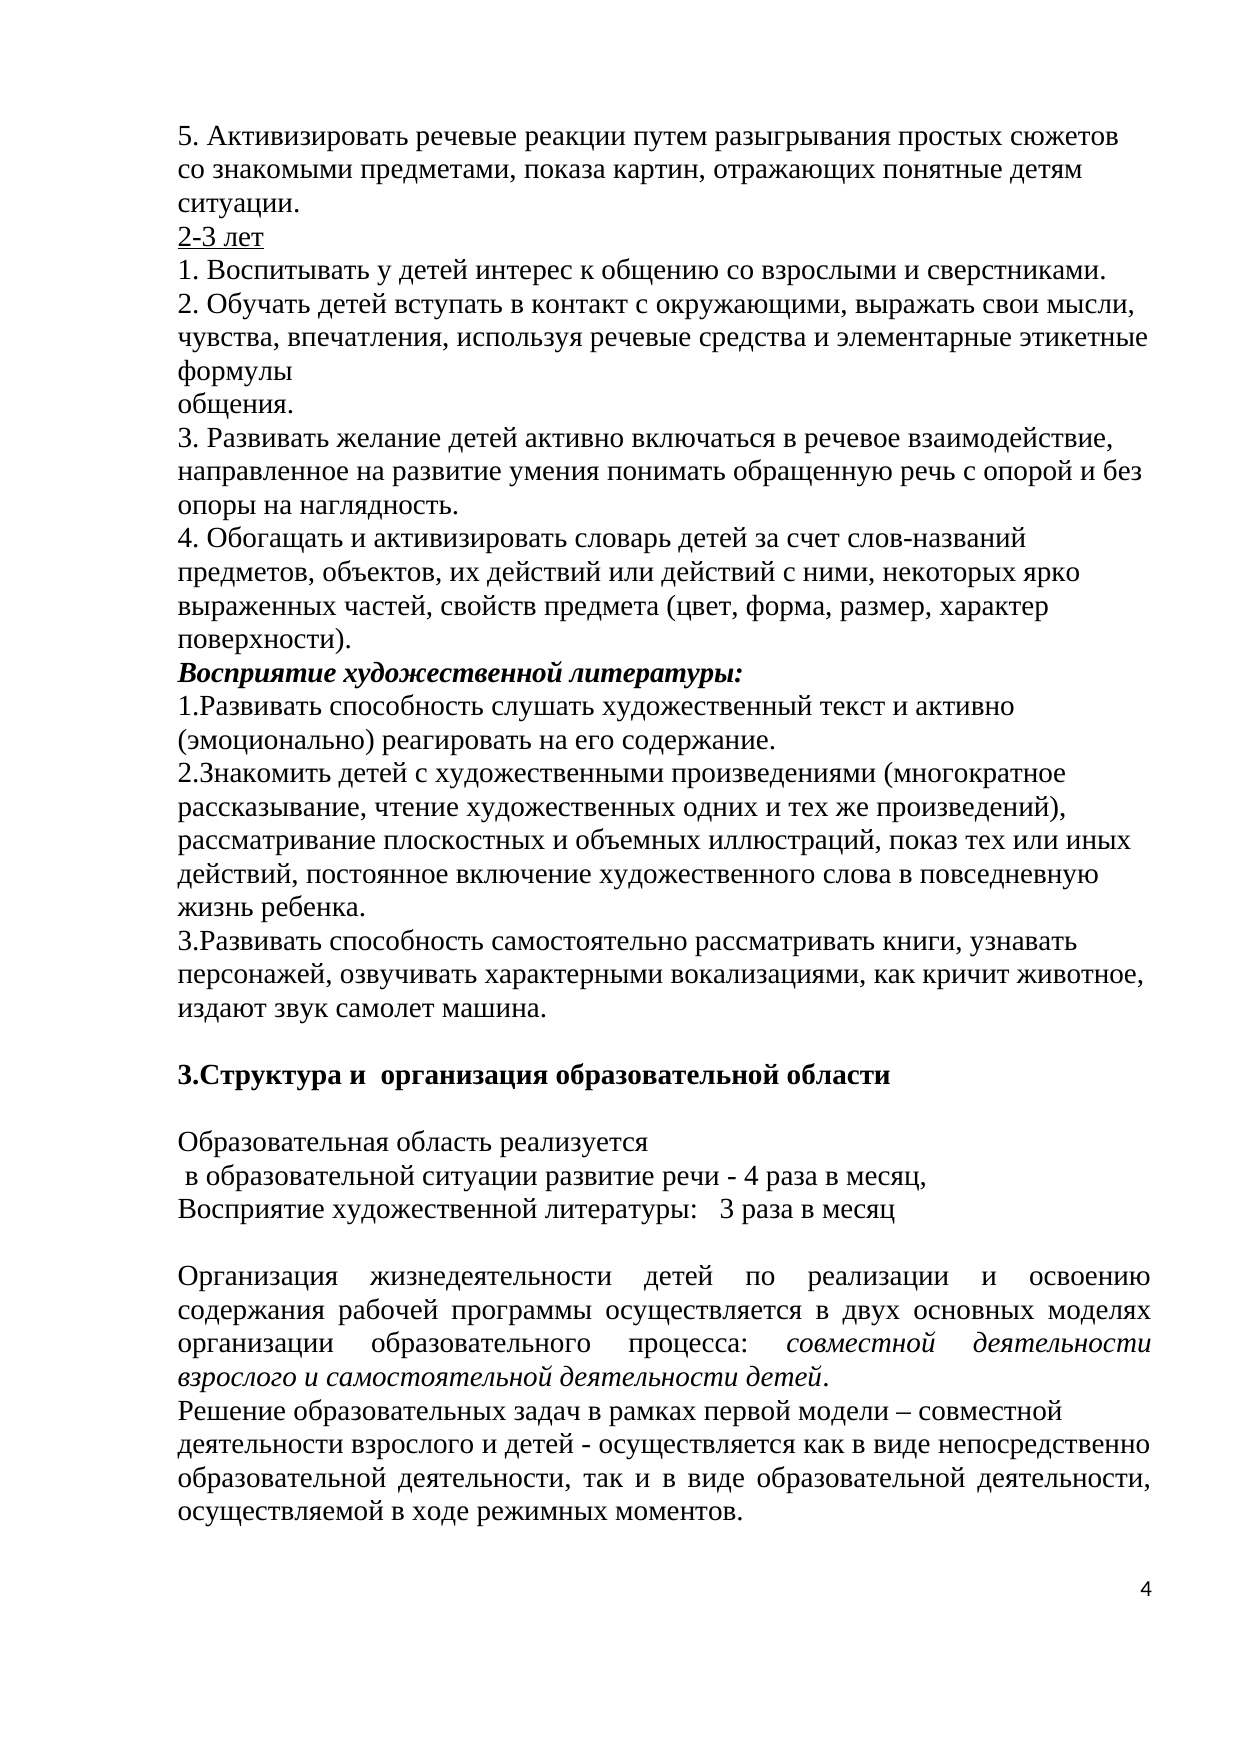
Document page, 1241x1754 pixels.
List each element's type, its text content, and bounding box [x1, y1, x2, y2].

text 1.Развивать способность слушать художественный текст и активно [177, 688, 1152, 722]
text Решение образовательных задач в рамках первой модели – совместной [177, 1393, 1152, 1426]
text Восприятие художественной литературы: [177, 655, 1152, 688]
text рассказывание, чтение художественных одних и тех же произведений), рассматривание плоскостных и объемных иллюстраций, показ тех или иных действий, постоянное включение художественного слова в повседневную жизнь ребенка. [177, 789, 1152, 923]
text в образовательной ситуации развитие речи - 4 раза в месяц, [177, 1158, 1152, 1191]
text 3. Развивать желание детей активно включаться в речевое взаимодействие, [177, 420, 1152, 453]
text 3.Структура и организация образовательной области [177, 1057, 1152, 1091]
text (эмоционально) реагировать на его содержание. [177, 722, 1152, 755]
text чувства, впечатления, используя речевые средства и элементарные этикетные формулы [177, 319, 1152, 386]
text 2-3 лет [177, 219, 1152, 252]
text Организация жизнедеятельности детей по реализации и освоению содержания рабочей программы осуществляется в двух основных моделях организации образовательного процесса: совместной деятельности взрослого и самостоятельной деятельности детей. [177, 1258, 1152, 1393]
text 1. Воспитывать у детей интерес к общению со взрослыми и сверстниками. [177, 252, 1152, 286]
text направленное на развитие умения понимать обращенную речь с опорой и без опоры на наглядность. [177, 453, 1152, 521]
text 4. Обогащать и активизировать словарь детей за счет слов-названий предметов, объектов, их действий или действий с ними, некоторых ярко выраженных частей, свойств предмета (цвет, форма, размер, характер поверхности). [177, 521, 1152, 655]
text 3.Развивать способность самостоятельно рассматривать книги, узнавать персонажей, озвучивать характерными вокализациями, как кричит животное, издают звук самолет машина. [177, 923, 1152, 1024]
text деятельности взрослого и детей - осуществляется как в виде непосредственно образовательной деятельности, так и в виде образовательной деятельности, осуществляемой в ходе режимных моментов. [177, 1426, 1152, 1527]
text 2. Обучать детей вступать в контакт с окружающими, выражать свои мысли, [177, 286, 1152, 319]
text Восприятие художественной литературы: 3 раза в месяц [177, 1191, 1152, 1225]
text Образовательная область реализуется [177, 1124, 1152, 1158]
text 5. Активизировать речевые реакции путем разыгрывания простых сюжетов со знакомыми предметами, показа картин, отражающих понятные детям ситуации. [177, 118, 1152, 219]
text общения. [177, 386, 1152, 420]
text 2.Знакомить детей с художественными произведениями (многократное [177, 755, 1152, 789]
